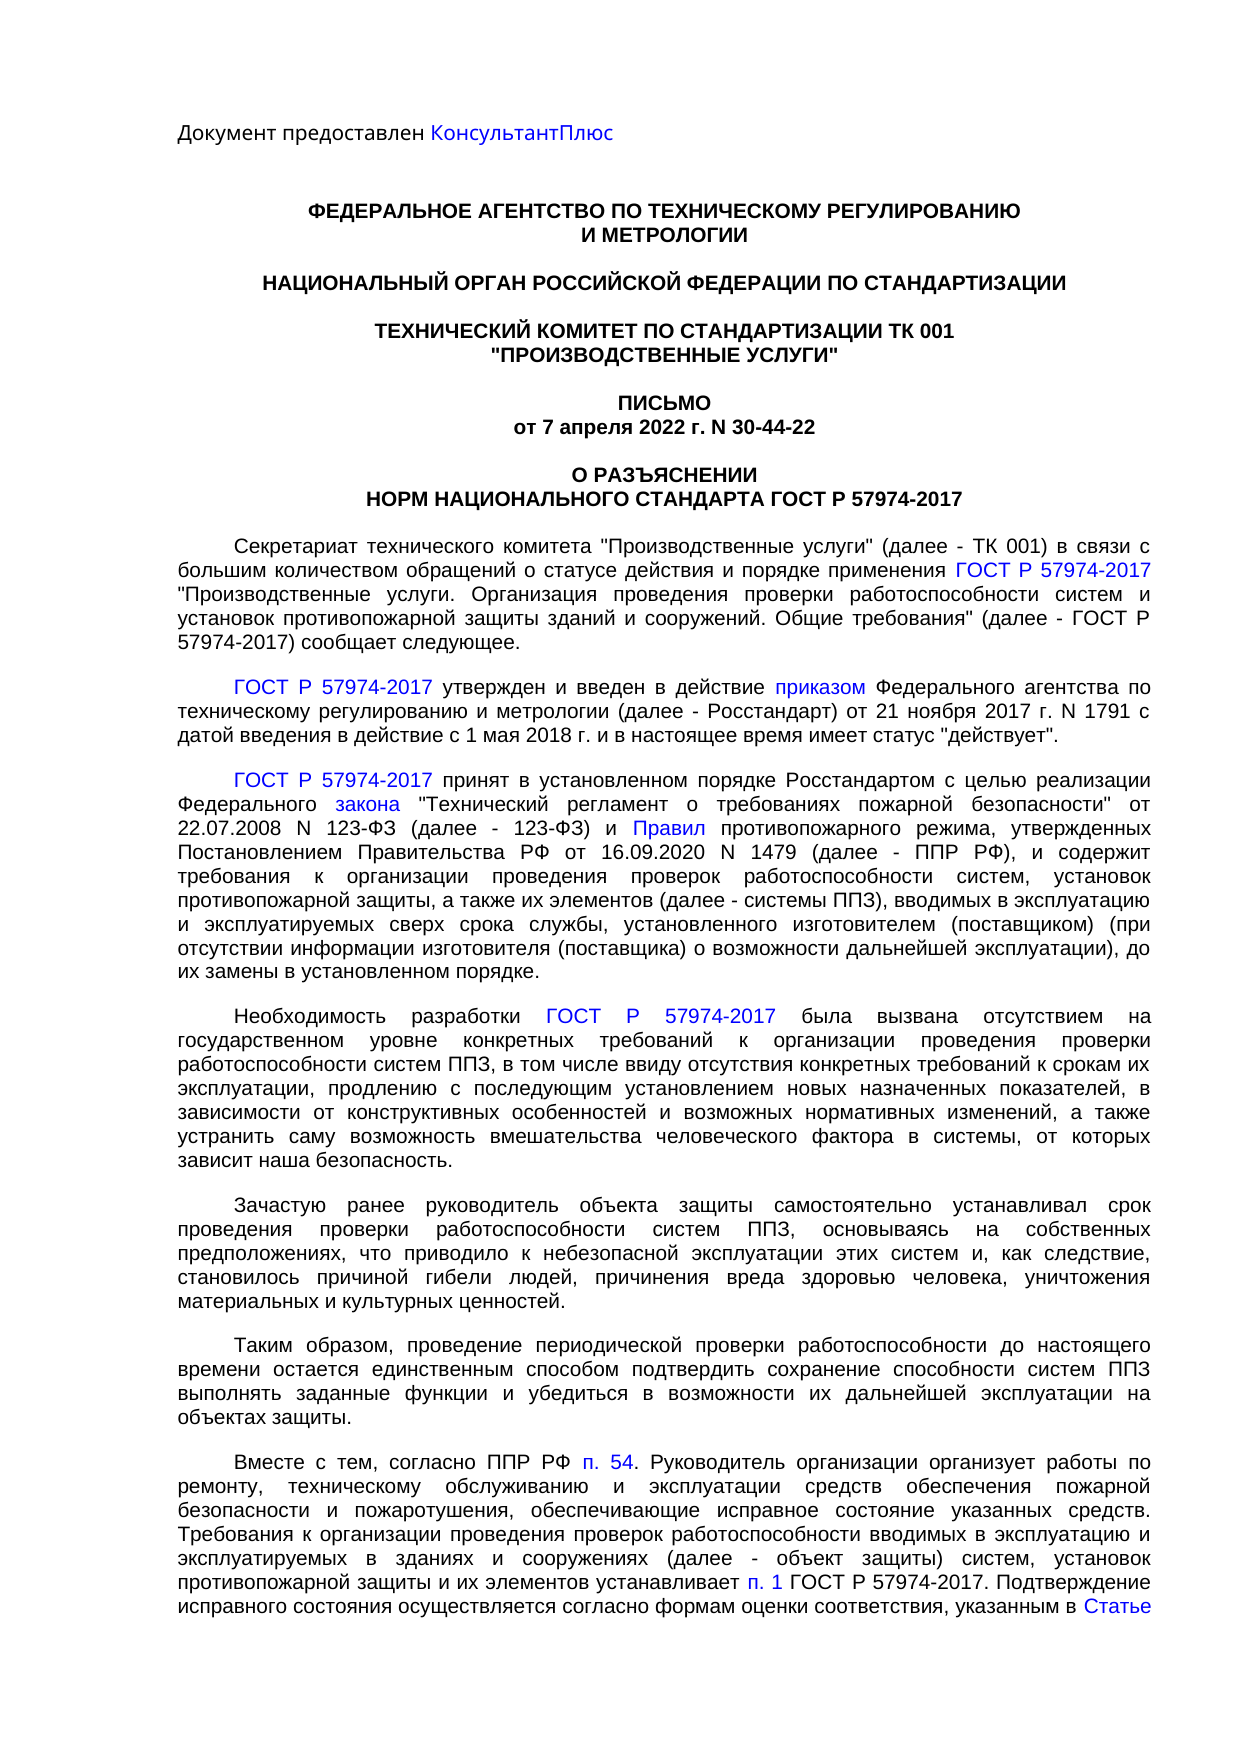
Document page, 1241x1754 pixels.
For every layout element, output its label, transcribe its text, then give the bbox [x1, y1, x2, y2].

text Зачастую ранее руководитель объекта защиты самостоятельно устанавливал срок проведения проверки работоспособности систем ППЗ, основываясь на собственных предположениях, что приводило к небезопасной эксплуатации этих систем и, как следствие, становилось причиной гибели людей, причинения вреда здоровью человека, уничтожения материальных и культурных ценностей. [177, 1193, 1152, 1312]
text ГОСТ Р 57974-2017 утвержден и введен в действие приказом Федерального агентства по техническому регулированию и метрологии (далее - Росстандарт) от 21 ноября 2017 г. N 1791 с датой введения в действие с 1 мая 2018 г. и в настоящее время имеет статус "действует". [177, 675, 1152, 747]
title Документ предоставлен КонсультантПлюс [177, 118, 1152, 175]
title НОРМ НАЦИОНАЛЬНОГО СТАНДАРТА ГОСТ Р 57974-2017 [177, 486, 1152, 510]
text ГОСТ Р 57974-2017 принят в установленном порядке Росстандартом с целью реализации Федерального закона "Технический регламент о требованиях пожарной безопасности" от 22.07.2008 N 123-ФЗ (далее - 123-ФЗ) и Правил противопожарного режима, утвержденных Постановлением Правительства РФ от 16.09.2020 N 1479 (далее - ППР РФ), и содержит требования к организации проведения проверок работоспособности систем, установок противопожарной защиты, а также их элементов (далее - системы ППЗ), вводимых в эксплуатацию и эксплуатируемых сверх срока службы, установленного изготовителем (поставщиком) (при отсутствии информации изготовителя (поставщика) о возможности дальнейшей эксплуатации), до их замены в установленном порядке. [177, 768, 1152, 983]
text Секретариат технического комитета "Производственные услуги" (далее - ТК 001) в связи с большим количеством обращений о статусе действия и порядке применения ГОСТ Р 57974-2017 "Производственные услуги. Организация проведения проверки работоспособности систем и установок противопожарной защиты зданий и сооружений. Общие требования" (далее - ГОСТ Р 57974-2017) сообщает следующее. [177, 534, 1152, 654]
title "ПРОИЗВОДСТВЕННЫЕ УСЛУГИ" [177, 343, 1152, 367]
title НАЦИОНАЛЬНЫЙ ОРГАН РОССИЙСКОЙ ФЕДЕРАЦИИ ПО СТАНДАРТИЗАЦИИ [177, 271, 1152, 295]
title И МЕТРОЛОГИИ [177, 223, 1152, 247]
text Необходимость разработки ГОСТ Р 57974-2017 была вызвана отсутствием на государственном уровне конкретных требований к организации проведения проверки работоспособности систем ППЗ, в том числе ввиду отсутствия конкретных требований к срокам их эксплуатации, продлению с последующим установлением новых назначенных показателей, в зависимости от конструктивных особенностей и возможных нормативных изменений, а также устранить саму возможность вмешательства человеческого фактора в системы, от которых зависит наша безопасность. [177, 1004, 1152, 1172]
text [177, 1450, 1152, 1618]
title ТЕХНИЧЕСКИЙ КОМИТЕТ ПО СТАНДАРТИЗАЦИИ ТК 001 [177, 319, 1152, 343]
title от 7 апреля 2022 г. N 30-44-22 [177, 414, 1152, 438]
title ФЕДЕРАЛЬНОЕ АГЕНТСТВО ПО ТЕХНИЧЕСКОМУ РЕГУЛИРОВАНИЮ [177, 199, 1152, 223]
title ПИСЬМО [177, 391, 1152, 414]
title О РАЗЪЯСНЕНИИ [177, 462, 1152, 486]
text Таким образом, проведение периодической проверки работоспособности до настоящего времени остается единственным способом подтвердить сохранение способности систем ППЗ выполнять заданные функции и убедиться в возможности их дальнейшей эксплуатации на объектах защиты. [177, 1333, 1152, 1429]
